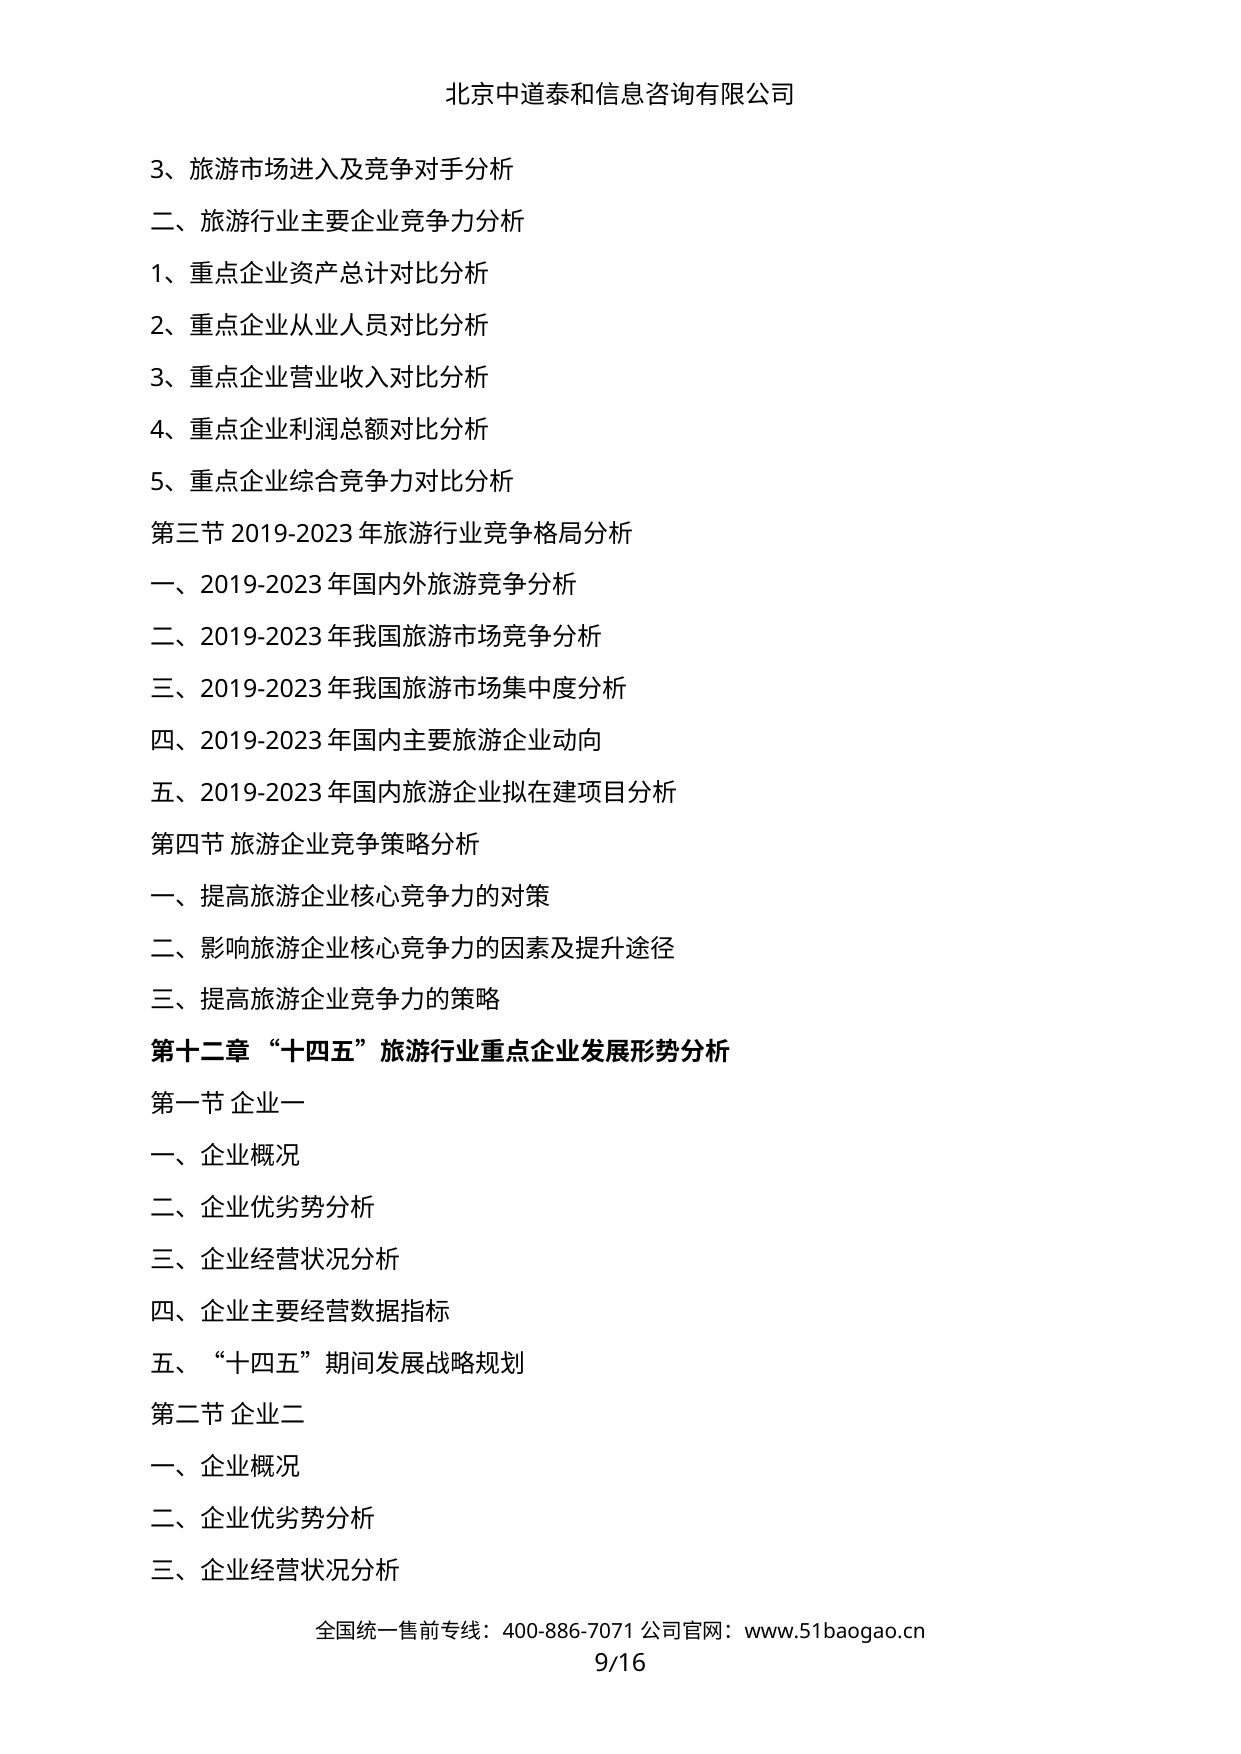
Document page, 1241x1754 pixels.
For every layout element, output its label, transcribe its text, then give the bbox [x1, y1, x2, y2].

text 三、2019-2023年我国旅游市场集中度分析 [150, 669, 1090, 705]
text 四、2019-2023年国内主要旅游企业动向 [150, 721, 1090, 757]
text 二、2019-2023年我国旅游市场竞争分析 [150, 617, 1090, 653]
text 第二节 企业二 [150, 1395, 1090, 1431]
text 4、重点企业利润总额对比分析 [150, 409, 1090, 446]
text 第四节 旅游企业竞争策略分析 [150, 824, 1090, 861]
text 第三节 2019-2023年旅游行业竞争格局分析 [150, 513, 1090, 549]
text 3、旅游市场进入及竞争对手分析 [150, 150, 1090, 186]
text 二、旅游行业主要企业竞争力分析 [150, 202, 1090, 238]
text 二、企业优劣势分析 [150, 1187, 1090, 1224]
text 第十二章 “十四五”旅游行业重点企业发展形势分析 [150, 1032, 1090, 1068]
text 五、2019-2023年国内旅游企业拟在建项目分析 [150, 772, 1090, 809]
text 三、企业经营状况分析 [150, 1551, 1090, 1587]
text 第一节 企业一 [150, 1084, 1090, 1120]
text 一、2019-2023年国内外旅游竞争分析 [150, 565, 1090, 601]
text 二、企业优劣势分析 [150, 1499, 1090, 1535]
text 一、企业概况 [150, 1447, 1090, 1483]
text 四、企业主要经营数据指标 [150, 1291, 1090, 1327]
text 一、提高旅游企业核心竞争力的对策 [150, 876, 1090, 912]
text 三、企业经营状况分析 [150, 1239, 1090, 1276]
text 5、重点企业综合竞争力对比分析 [150, 461, 1090, 497]
text 一、企业概况 [150, 1136, 1090, 1172]
text 1、重点企业资产总计对比分析 [150, 254, 1090, 290]
text 三、提高旅游企业竞争力的策略 [150, 980, 1090, 1016]
text 2、重点企业从业人员对比分析 [150, 306, 1090, 342]
text 3、重点企业营业收入对比分析 [150, 357, 1090, 394]
text 二、影响旅游企业核心竞争力的因素及提升途径 [150, 928, 1090, 964]
text 五、“十四五”期间发展战略规划 [150, 1343, 1090, 1379]
